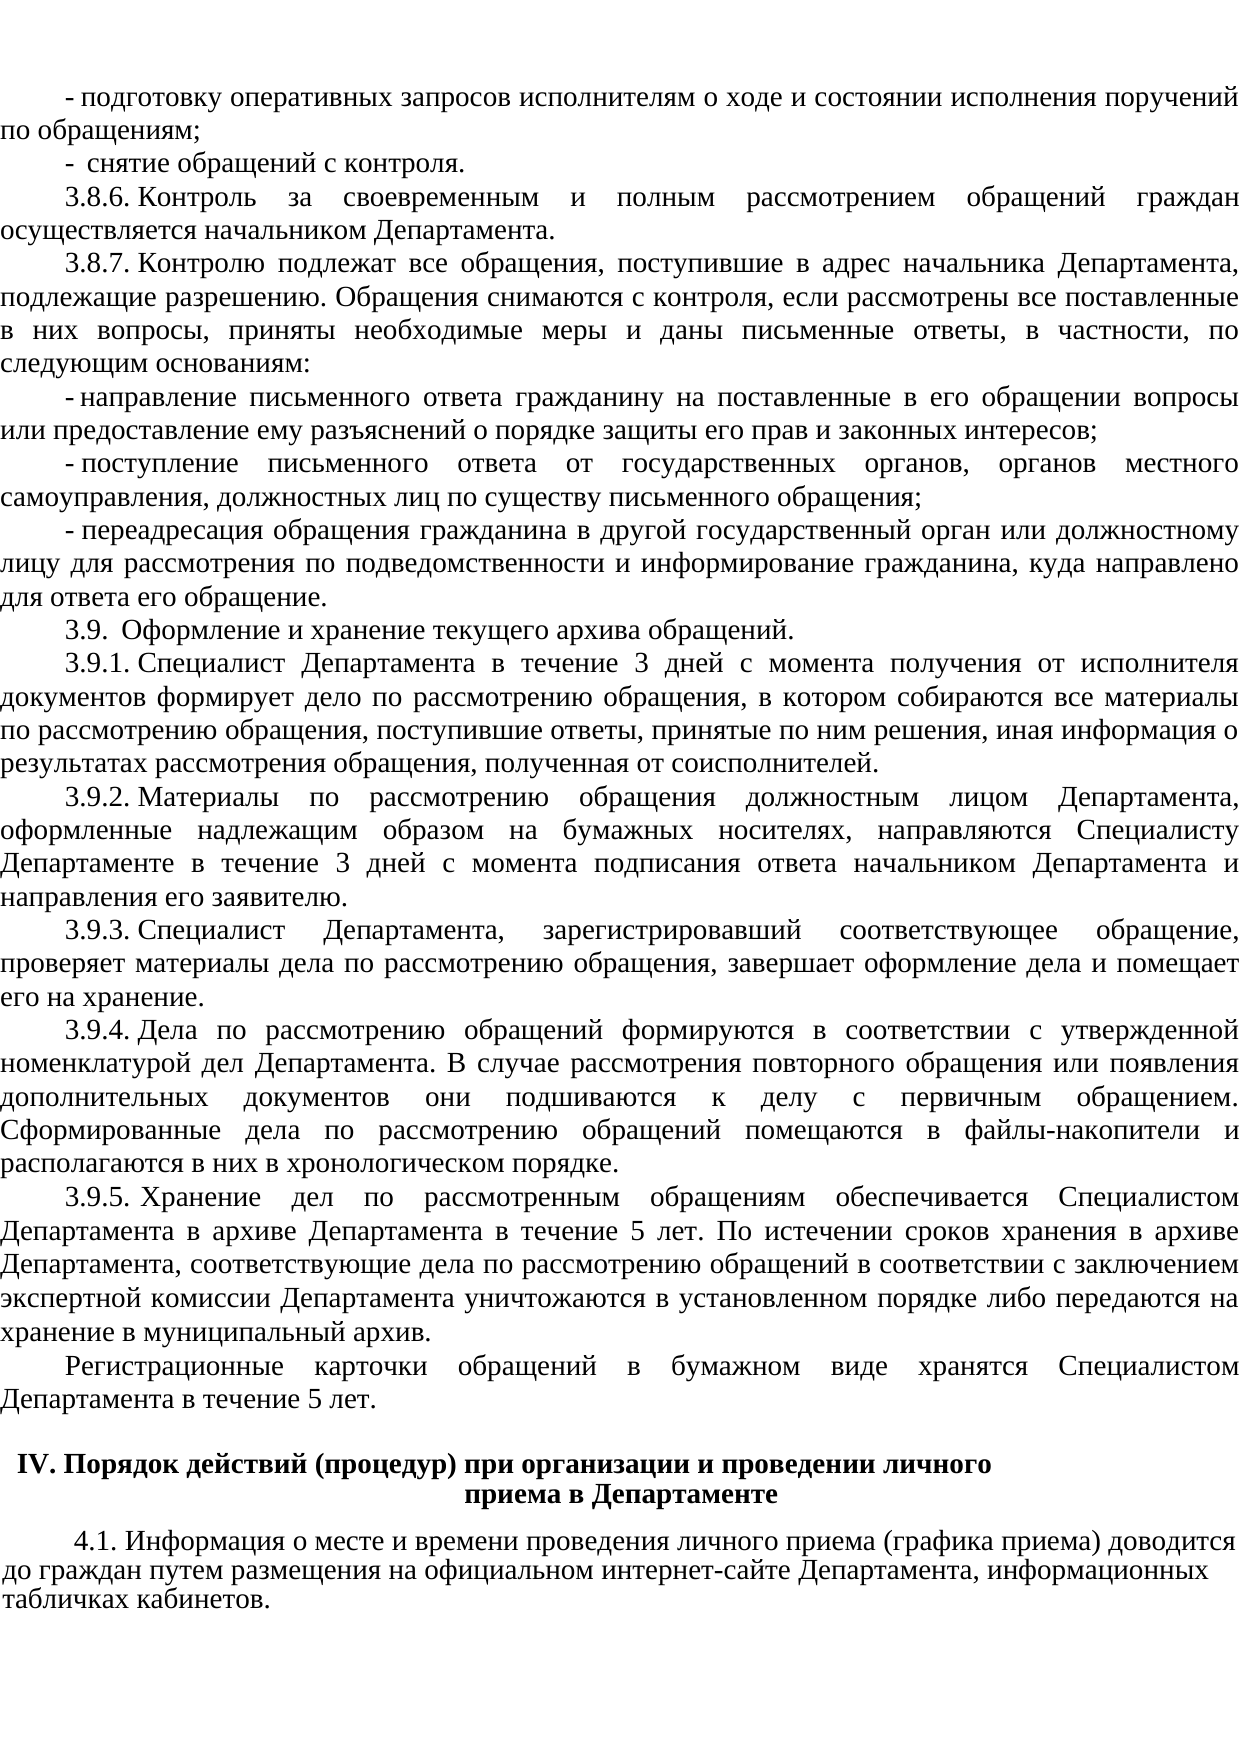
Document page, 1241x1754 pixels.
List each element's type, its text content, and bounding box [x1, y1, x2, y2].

list Материалы по рассмотрению обращения должностным лицом Департамента, оформленные надлежащим образом на бумажных носителях, направляются Специалисту Департаменте в течение 3 дней с момента подписания ответа начальником Департамента и направления его заявителю. [0, 779, 1240, 913]
list переадресация обращения гражданина в другой государственный орган или должностному лицу для рассмотрения по подведомственности и информирование гражданина, куда направлено для ответа его обращение. [0, 513, 1240, 613]
list снятие обращений с контроля. [0, 146, 1240, 179]
text Регистрационные карточки обращений в бумажном виде хранятся Специалистом Департамента в течение 5 лет. [0, 1348, 1240, 1416]
text 4.1. Информация о месте и времени проведения личного приема (графика приема) доводится до граждан путем размещения на официальном интернет-сайте Департамента, информационных табличках кабинетов. [2, 1527, 1240, 1614]
text IV. Порядок действий (процедур) при организации и проведении личного [17, 1451, 1240, 1480]
list подготовку оперативных запросов исполнителям о ходе и состоянии исполнения поручений по обращениям; [0, 79, 1240, 146]
list направление письменного ответа гражданину на поставленные в его обращении вопросы или предоставление ему разъяснений о порядке защиты его прав и законных интересов; [0, 379, 1240, 446]
list поступление письменного ответа от государственных органов, органов местного самоуправления, должностных лиц по существу письменного обращения; [0, 446, 1240, 513]
list Дела по рассмотрению обращений формируются в соответствии с утвержденной номенклатурой дел Департамента. В случае рассмотрения повторного обращения или появления дополнительных документов они подшиваются к делу с первичным обращением. Сформированные дела по рассмотрению обращений помещаются в файлы-накопители и располагаются в них в хронологическом порядке. [0, 1013, 1240, 1179]
list Хранение дел по рассмотренным обращениям обеспечивается Специалистом Департамента в архиве Департамента в течение 5 лет. По истечении сроков хранения в архиве Департамента, соответствующие дела по рассмотрению обращений в соответствии с заключением экспертной комиссии Департамента уничтожаются в установленном порядке либо передаются на хранение в муниципальный архив. [0, 1179, 1240, 1348]
list Контроль за своевременным и полным рассмотрением обращений граждан осуществляется начальником Департамента. [0, 179, 1240, 246]
list Специалист Департамента в течение 3 дней с момента получения от исполнителя документов формирует дело по рассмотрению обращения, в котором собираются все материалы по рассмотрению обращения, поступившие ответы, принятые по ним решения, иная информация о результатах рассмотрения обращения, полученная от соисполнителей. [0, 646, 1240, 779]
list Контролю подлежат все обращения, поступившие в адрес начальника Департамента, подлежащие разрешению. Обращения снимаются с контроля, если рассмотрены все поставленные в них вопросы, приняты необходимые меры и даны письменные ответы, в частности, по следующим основаниям: [0, 246, 1240, 379]
subtitle Оформление и хранение текущего архива обращений. [64, 613, 1240, 646]
list Специалист Департамента, зарегистрировавший соответствующее обращение, проверяет материалы дела по рассмотрению обращения, завершает оформление дела и помещает его на хранение. [0, 913, 1240, 1013]
text приема в Департаменте [2, 1480, 1240, 1509]
